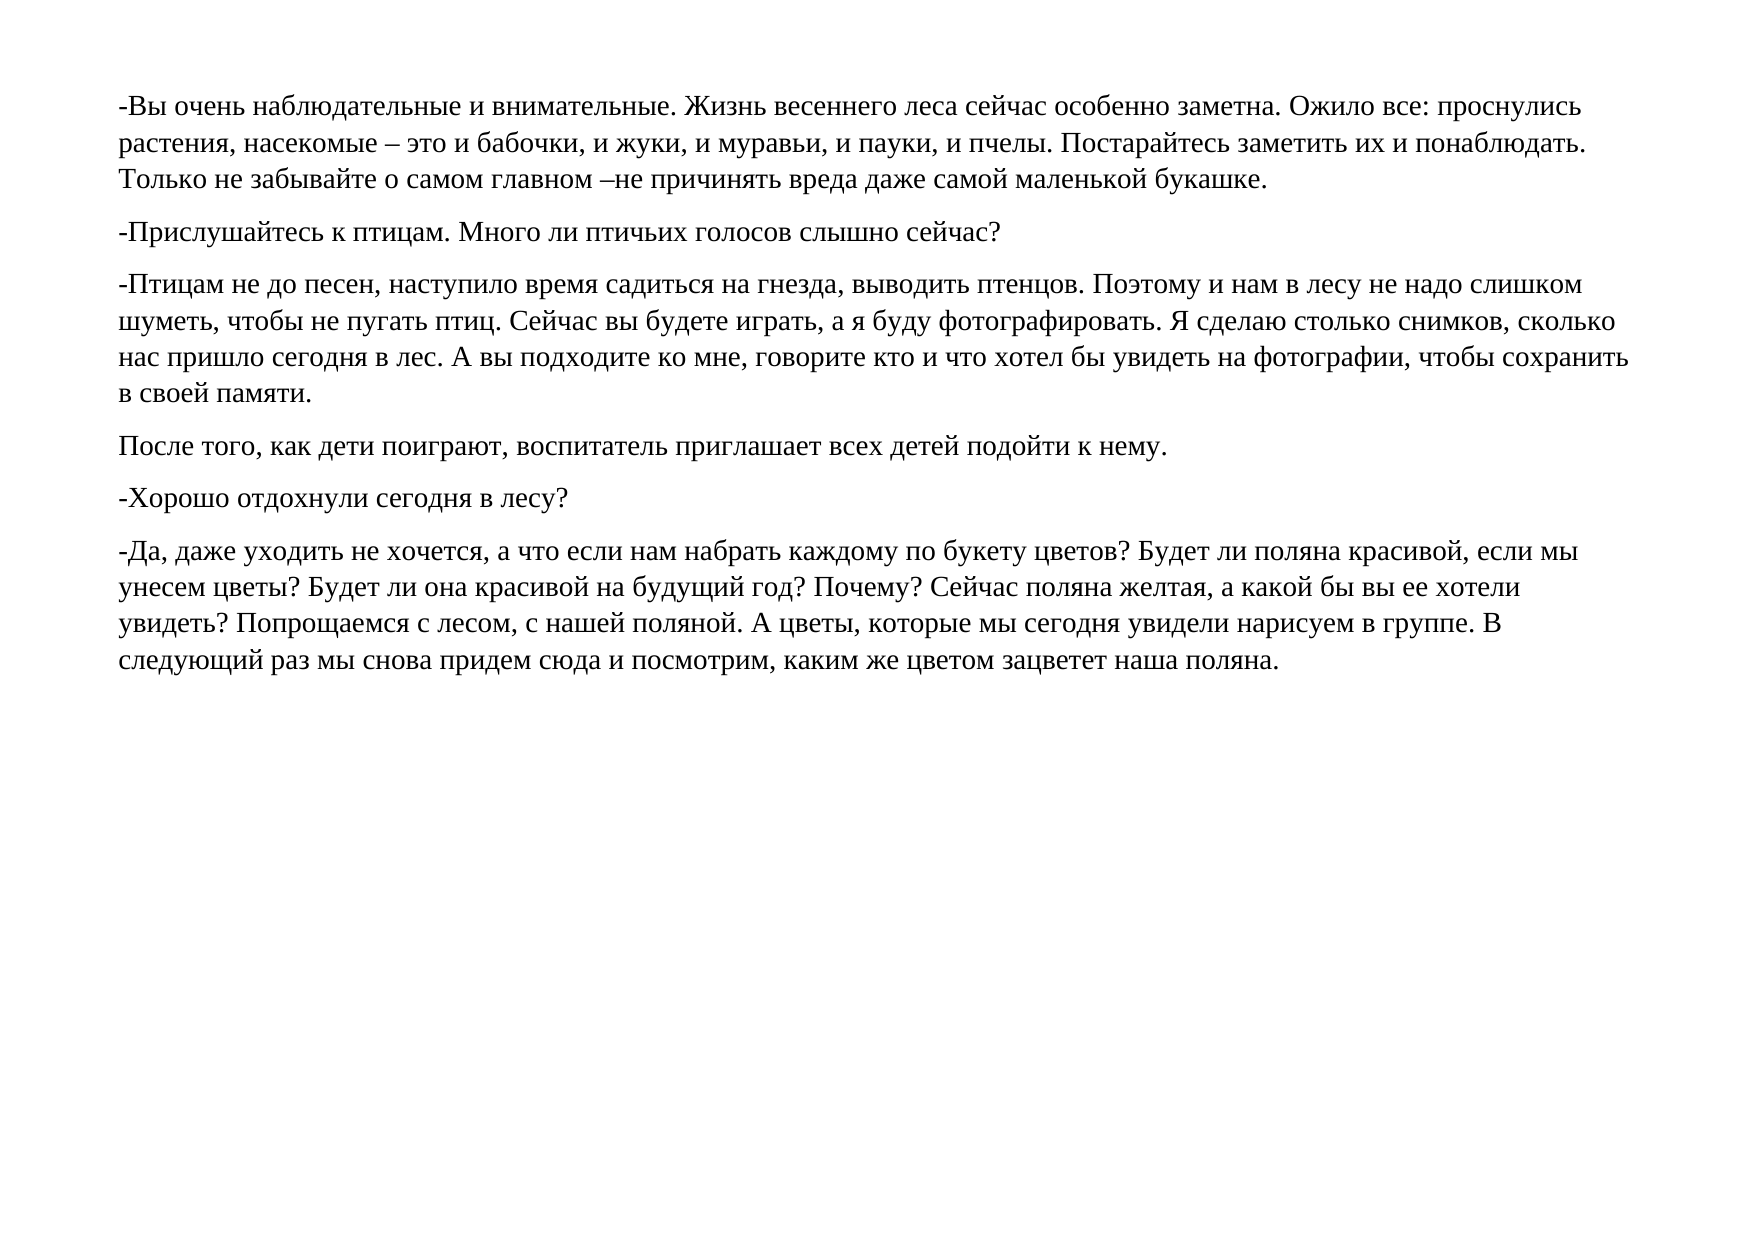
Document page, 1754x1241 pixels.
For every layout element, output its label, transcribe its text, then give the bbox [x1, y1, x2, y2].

text -Вы очень наблюдательные и внимательные. Жизнь весеннего леса сейчас особенно заметна. Ожило все: проснулись растения, насекомые – это и бабочки, и жуки, и муравьи, и пауки, и пчелы. Постарайтесь заметить их и понаблюдать. Только не забывайте о самом главном –не причинять вреда даже самой маленькой букашке. [118, 88, 1636, 194]
text -Прислушайтесь к птицам. Много ли птичьих голосов слышно сейчас? [118, 214, 1636, 247]
text После того, как дети поиграют, воспитатель приглашает всех детей подойти к нему. [118, 428, 1636, 461]
text -Да, даже уходить не хочется, а что если нам набрать каждому по букету цветов? Будет ли поляна красивой, если мы унесем цветы? Будет ли она красивой на будущий год? Почему? Сейчас поляна желтая, а какой бы вы ее хотели увидеть? Попрощаемся с лесом, с нашей поляной. А цветы, которые мы сегодня увидели нарисуем в группе. В следующий раз мы снова придем сюда и посмотрим, каким же цветом зацветет наша поляна. [118, 533, 1636, 675]
text -Хорошо отдохнули сегодня в лесу? [118, 481, 1636, 514]
text -Птицам не до песен, наступило время садиться на гнезда, выводить птенцов. Поэтому и нам в лесу не надо слишком шуметь, чтобы не пугать птиц. Сейчас вы будете играть, а я буду фотографировать. Я сделаю столько снимков, сколько нас пришло сегодня в лес. А вы подходите ко мне, говорите кто и что хотел бы увидеть на фотографии, чтобы сохранить в своей памяти. [118, 266, 1636, 408]
